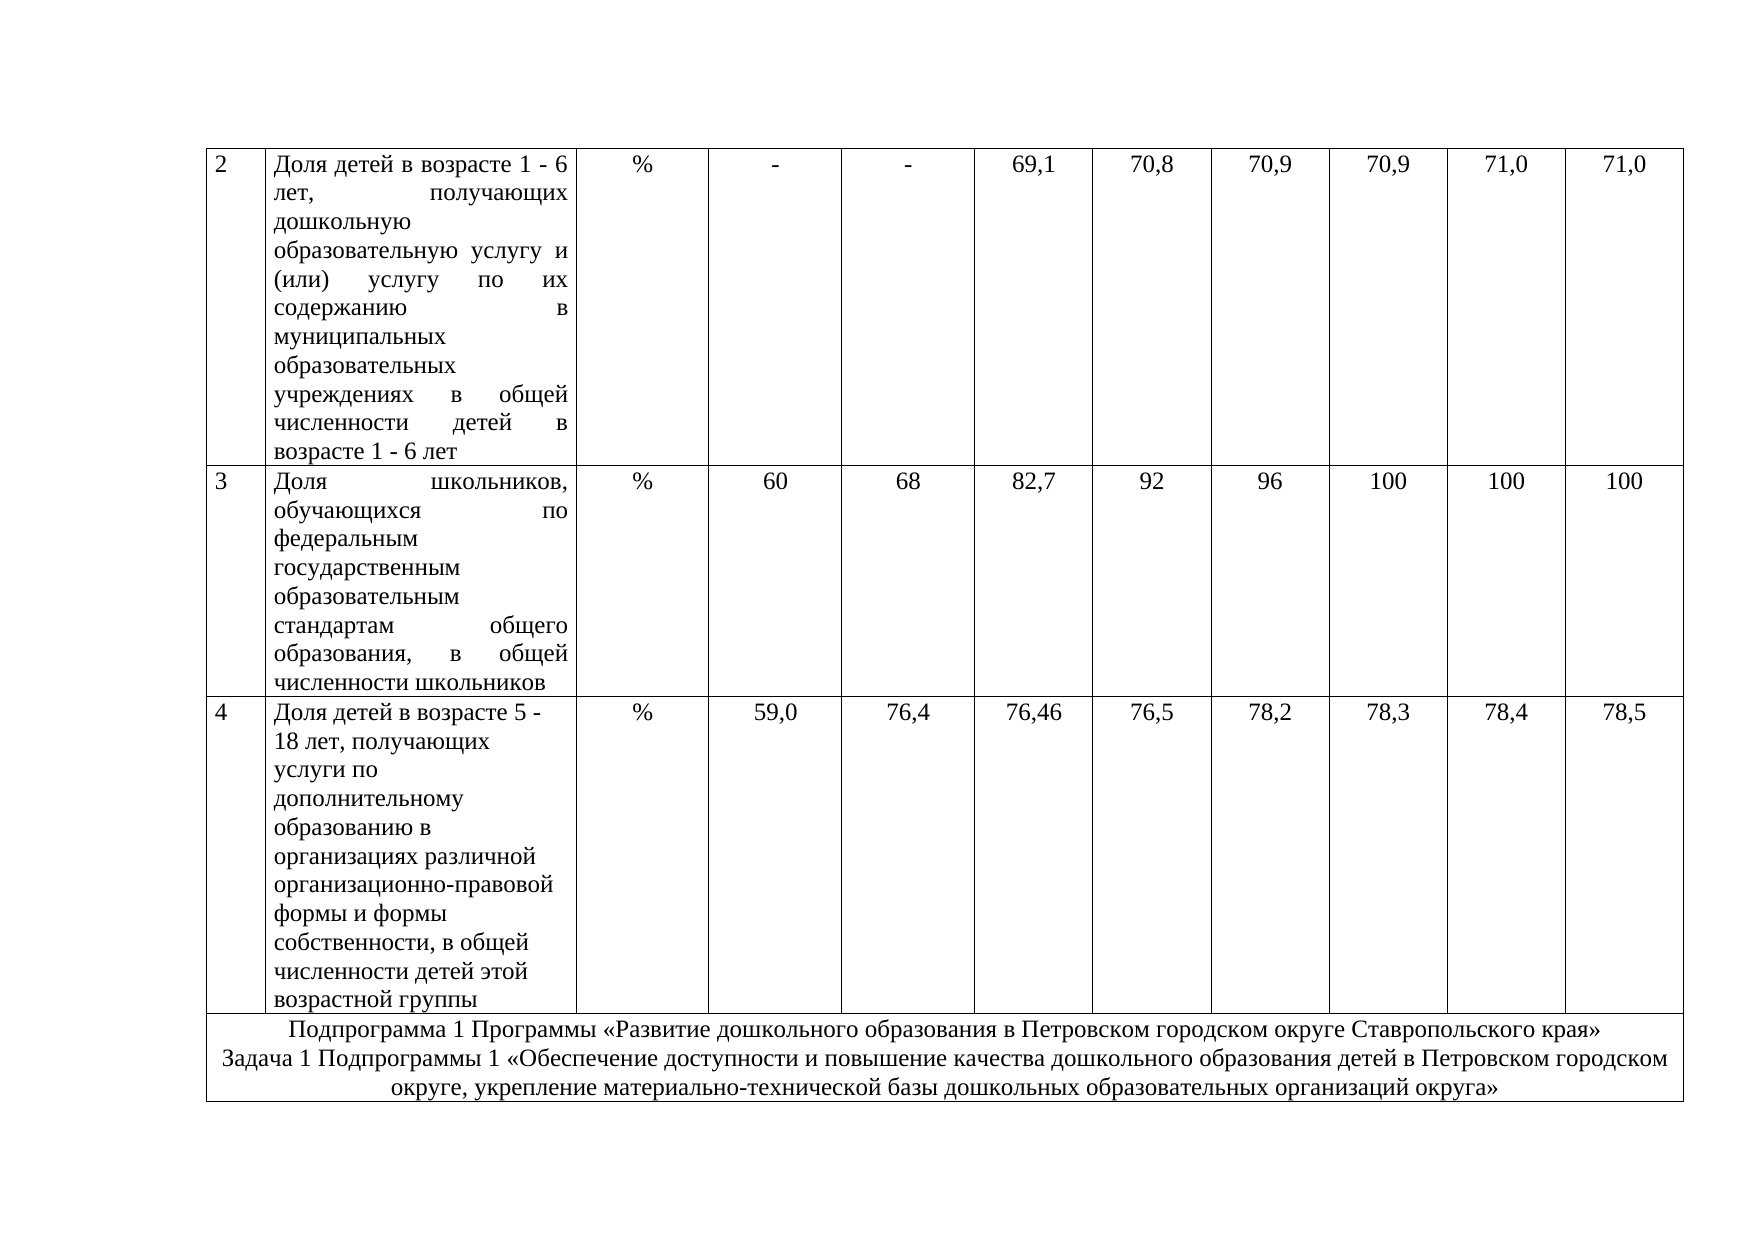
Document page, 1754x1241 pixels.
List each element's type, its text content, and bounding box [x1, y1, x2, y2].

table_cell 4 [207, 697, 265, 1013]
table_cell % [577, 466, 708, 696]
table_cell 92 [1093, 466, 1211, 696]
table_cell % [577, 149, 708, 465]
table_cell Подпрограмма 1 Программы «Развитие дошкольного образования в Петровском городском округе Ставропольского края» Задача 1 Подпрограммы 1 «Обеспечение доступности и повышение качества дошкольного образования детей в Петровском городском округе, укрепление материально-технической базы дошкольных образовательных организаций округа» [207, 1014, 1683, 1101]
table_cell 71,0 [1448, 149, 1565, 465]
table_cell 68 [842, 466, 974, 696]
table_cell 70,9 [1212, 149, 1329, 465]
table_cell Доля детей в возрасте 5 - 18 лет, получающих услуги по дополнительному образованию в организациях различной организационно-правовой формы и формы собственности, в общей численности детей этой возрастной группы [266, 697, 576, 1013]
table_cell 2 [207, 149, 265, 465]
table_cell Доля школьников, обучающихся по федеральным государственным образовательным стандартам общего образования, в общей численности школьников [266, 466, 576, 696]
table_cell - [709, 149, 841, 465]
table_cell 3 [207, 466, 265, 696]
table_cell - [842, 149, 974, 465]
table_cell 76,5 [1093, 697, 1211, 1013]
table_cell 100 [1566, 466, 1683, 696]
table_cell 78,3 [1330, 697, 1447, 1013]
table_cell 78,5 [1566, 697, 1683, 1013]
table_cell 78,4 [1448, 697, 1565, 1013]
table_cell 82,7 [975, 466, 1092, 696]
table_cell 59,0 [709, 697, 841, 1013]
table_cell 69,1 [975, 149, 1092, 465]
table_cell 78,2 [1212, 697, 1329, 1013]
table_cell 76,4 [842, 697, 974, 1013]
table_cell % [577, 697, 708, 1013]
table_cell 100 [1330, 466, 1447, 696]
table_cell 60 [709, 466, 841, 696]
table_cell 100 [1448, 466, 1565, 696]
table_cell 76,46 [975, 697, 1092, 1013]
table_cell 70,9 [1330, 149, 1447, 465]
table_cell Доля детей в возрасте 1 - 6 лет, получающих дошкольную образовательную услугу и (или) услугу по их содержанию в муниципальных образовательных учреждениях в общей численности детей в возрасте 1 - 6 лет [266, 149, 576, 465]
table_cell 96 [1212, 466, 1329, 696]
table_cell 70,8 [1093, 149, 1211, 465]
table_cell 71,0 [1566, 149, 1683, 465]
